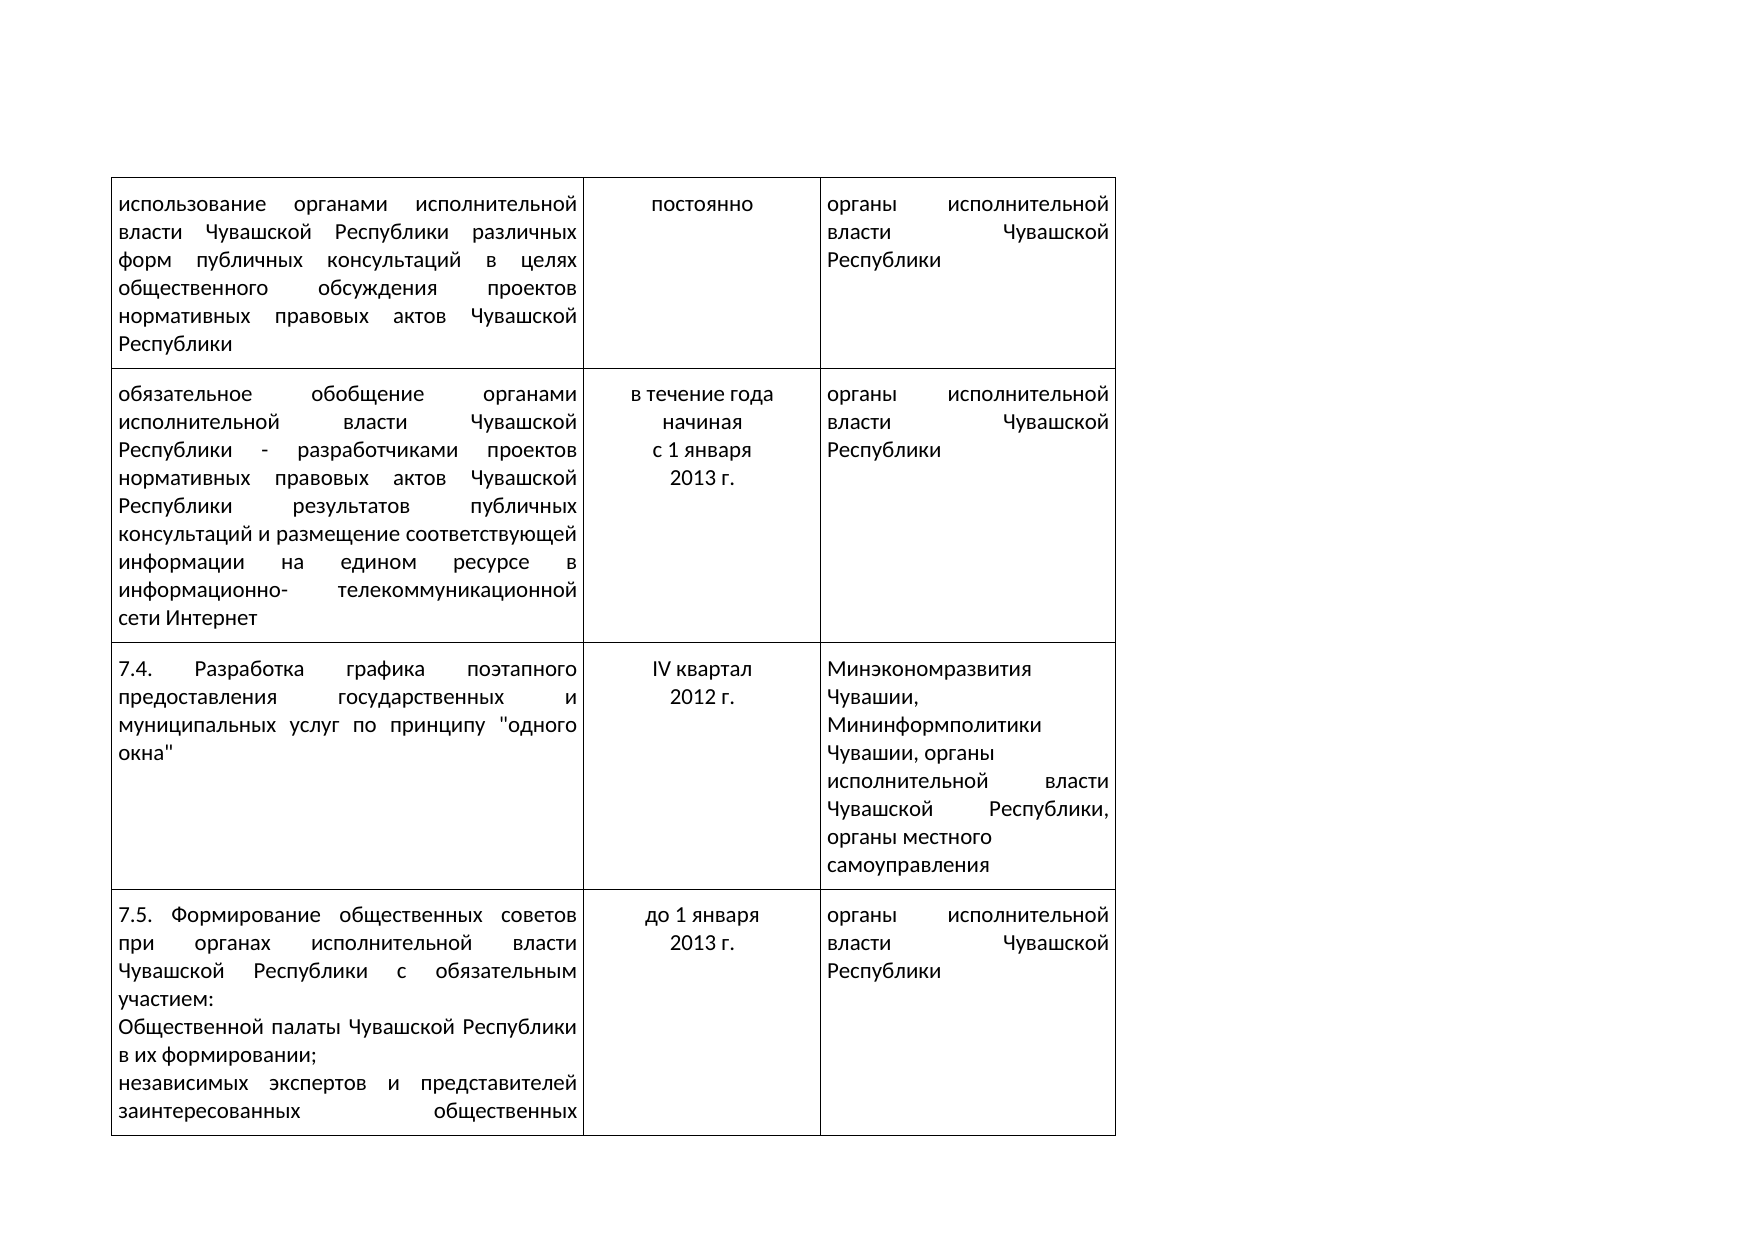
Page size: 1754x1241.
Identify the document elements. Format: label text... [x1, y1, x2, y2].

table_cell использование органами исполнительной власти Чувашской Республики различных форм публичных консультаций в целях общественного обсуждения проектов нормативных правовых актов Чувашской Республики [112, 178, 583, 368]
table_cell органы исполнительной власти Чувашской Республики [821, 178, 1115, 368]
table_cell в течение года начиная с 1 января 2013 г. [584, 369, 820, 642]
table_cell 7.4. Разработка графика поэтапного предоставления государственных и муниципальных услуг по принципу "одного окна" [112, 643, 583, 888]
table_cell IV квартал 2012 г. [584, 643, 820, 888]
table_cell органы исполнительной власти Чувашской Республики [821, 369, 1115, 642]
table_cell до 1 января 2013 г. [584, 890, 820, 1135]
table_cell постоянно [584, 178, 820, 368]
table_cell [821, 890, 1115, 1135]
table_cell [112, 890, 583, 1135]
table_cell Минэкономразвития Чувашии, Мининформполитики Чувашии, органы исполнительной власти Чувашской Республики, органы местного самоуправления [821, 643, 1115, 888]
table_cell обязательное обобщение органами исполнительной власти Чувашской Республики - разработчиками проектов нормативных правовых актов Чувашской Республики результатов публичных консультаций и размещение соответствующей информации на едином ресурсе в информационно- телекоммуникационной сети Интернет [112, 369, 583, 642]
